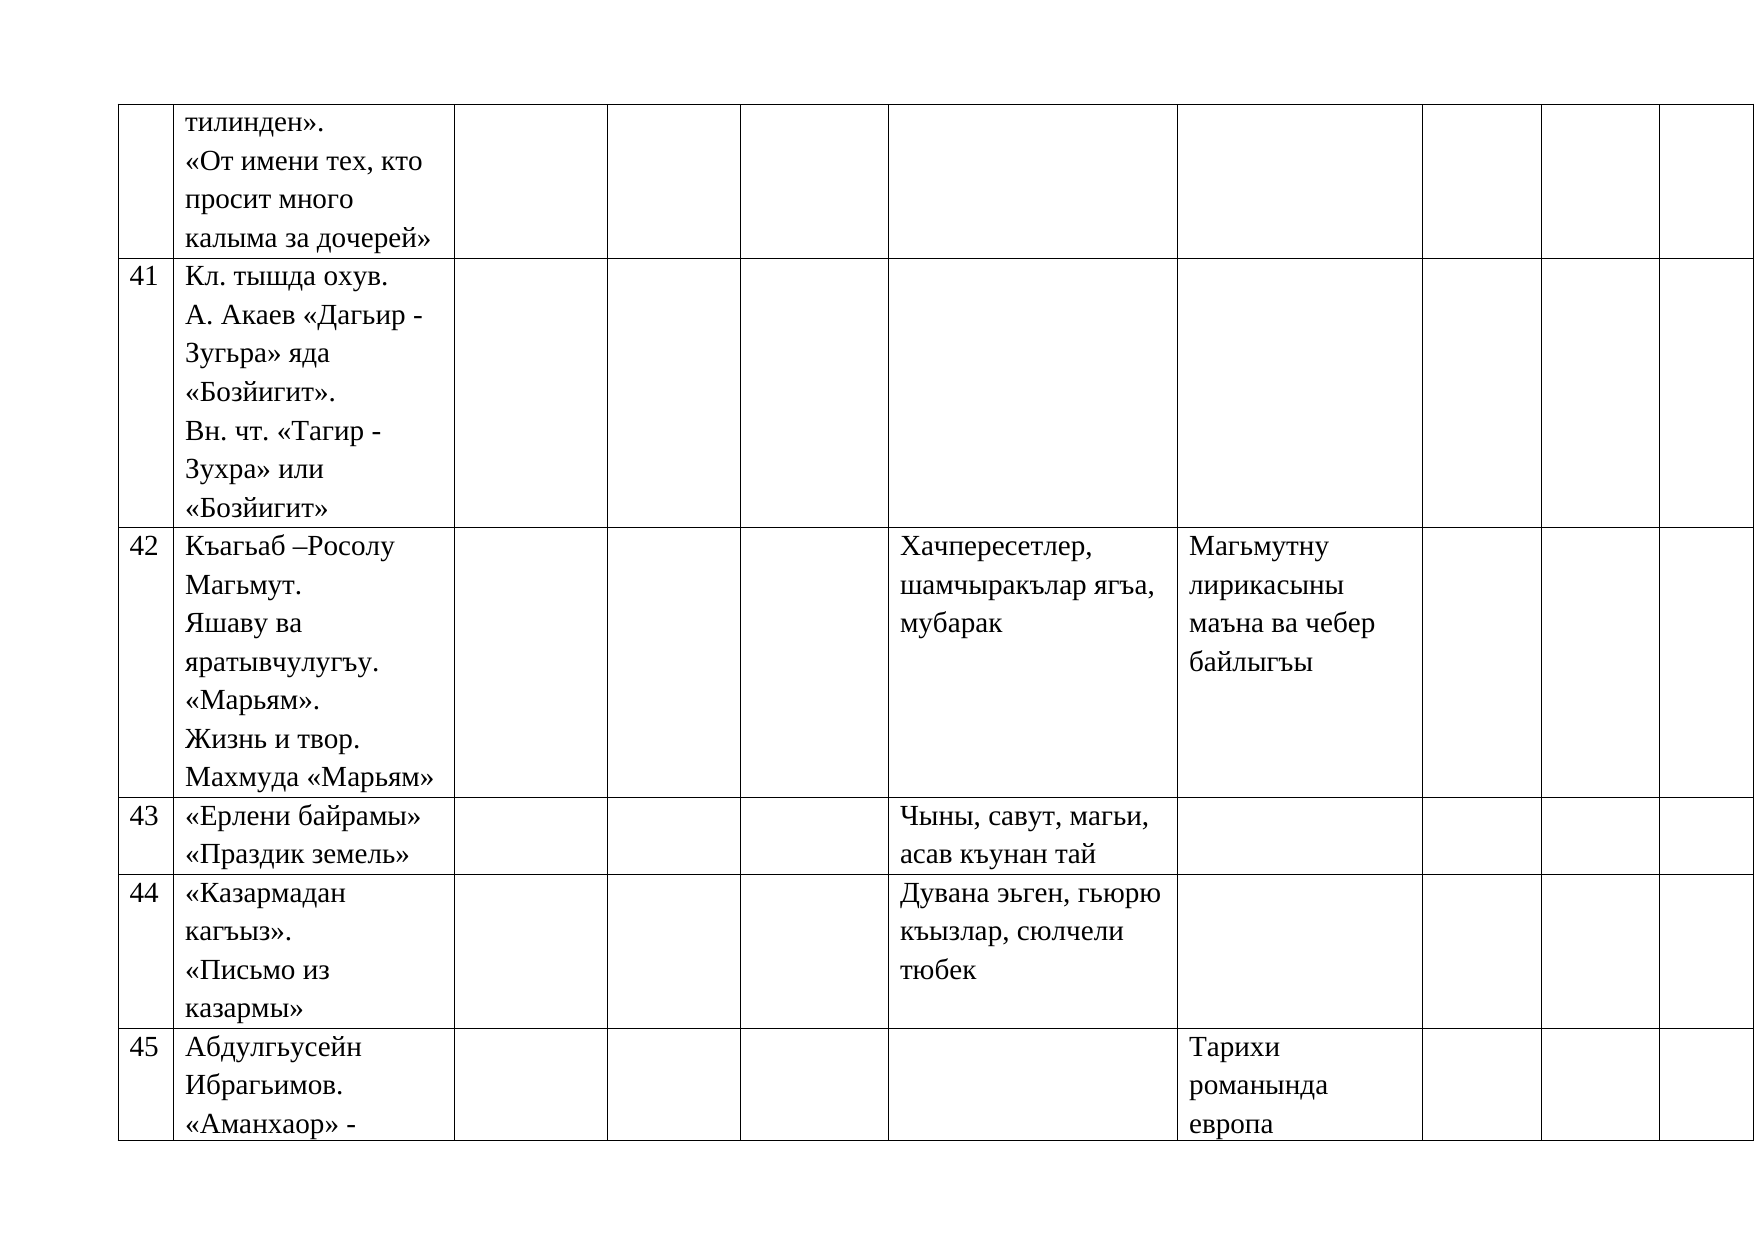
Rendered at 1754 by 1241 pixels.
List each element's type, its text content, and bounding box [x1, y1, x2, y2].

table_cell [1542, 528, 1659, 797]
table_cell 40 [119, 105, 173, 257]
table_cell «Ерлени байрамы» «Праздик земель» [174, 798, 454, 874]
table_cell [174, 1029, 454, 1139]
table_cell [1178, 1029, 1422, 1139]
table_cell [1660, 528, 1753, 797]
table_cell [1178, 259, 1422, 527]
table_cell [1542, 798, 1659, 874]
table_cell [608, 105, 740, 257]
table_cell [455, 798, 607, 874]
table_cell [889, 105, 1177, 257]
table_cell [608, 875, 740, 1028]
table_cell [1542, 1029, 1659, 1139]
table_cell «Казармадан кагъыз». «Письмо из казармы» [174, 875, 454, 1028]
table_cell [1178, 798, 1422, 874]
table_cell [1423, 259, 1541, 527]
table_cell [455, 105, 607, 257]
table_cell [1542, 259, 1659, 527]
table_cell [1542, 105, 1659, 257]
table_cell 42 [119, 528, 173, 797]
table_cell [608, 798, 740, 874]
table_cell [889, 1029, 1177, 1139]
table_cell [1660, 105, 1753, 257]
table_cell [889, 259, 1177, 527]
table_cell [1423, 528, 1541, 797]
table_cell [1660, 875, 1753, 1028]
table_cell 41 [119, 259, 173, 527]
table_cell Хачпересетлер, шамчыракълар ягъа, мубарак [889, 528, 1177, 797]
table_cell 44 [119, 875, 173, 1028]
table_cell [741, 798, 888, 874]
table_cell [608, 1029, 740, 1139]
table_cell [741, 105, 888, 257]
table_cell [1660, 259, 1753, 527]
table_cell [455, 259, 607, 527]
table_cell [1178, 875, 1422, 1028]
table_cell Кл. тышда охув. А. Акаев «Дагьир - Зугьра» яда «Бозйигит». Вн. чт. «Тагир -Зухра» или «Бозйигит» [174, 259, 454, 527]
table_cell [455, 875, 607, 1028]
table_cell [1178, 105, 1422, 257]
table_cell 45 [119, 1029, 173, 1139]
table_cell Магьмутну лирикасыны маъна ва чебер байлыгъы [1178, 528, 1422, 797]
table_cell [741, 875, 888, 1028]
table_cell [1660, 1029, 1753, 1139]
table_cell [741, 528, 888, 797]
table_cell Къагьаб –Росолу Магьмут. Яшаву ва яратывчулугъу. «Марьям». Жизнь и твор. Махмуда «Марьям» [174, 528, 454, 797]
table_cell [1423, 875, 1541, 1028]
table_cell Чыны, савут, магьи, асав къунан тай [889, 798, 1177, 874]
table_cell [1423, 798, 1541, 874]
table_cell [741, 1029, 888, 1139]
table_cell [608, 528, 740, 797]
table_cell [608, 259, 740, 527]
table_cell [455, 1029, 607, 1139]
table_cell Дувана эьген, гьюрю къызлар, сюлчели тюбек [889, 875, 1177, 1028]
table_cell [1423, 1029, 1541, 1139]
table_cell [741, 259, 888, 527]
table_cell [1423, 105, 1541, 257]
table_cell [455, 528, 607, 797]
table_cell 43 [119, 798, 173, 874]
table_cell [1542, 875, 1659, 1028]
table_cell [174, 105, 454, 257]
table_cell [1660, 798, 1753, 874]
